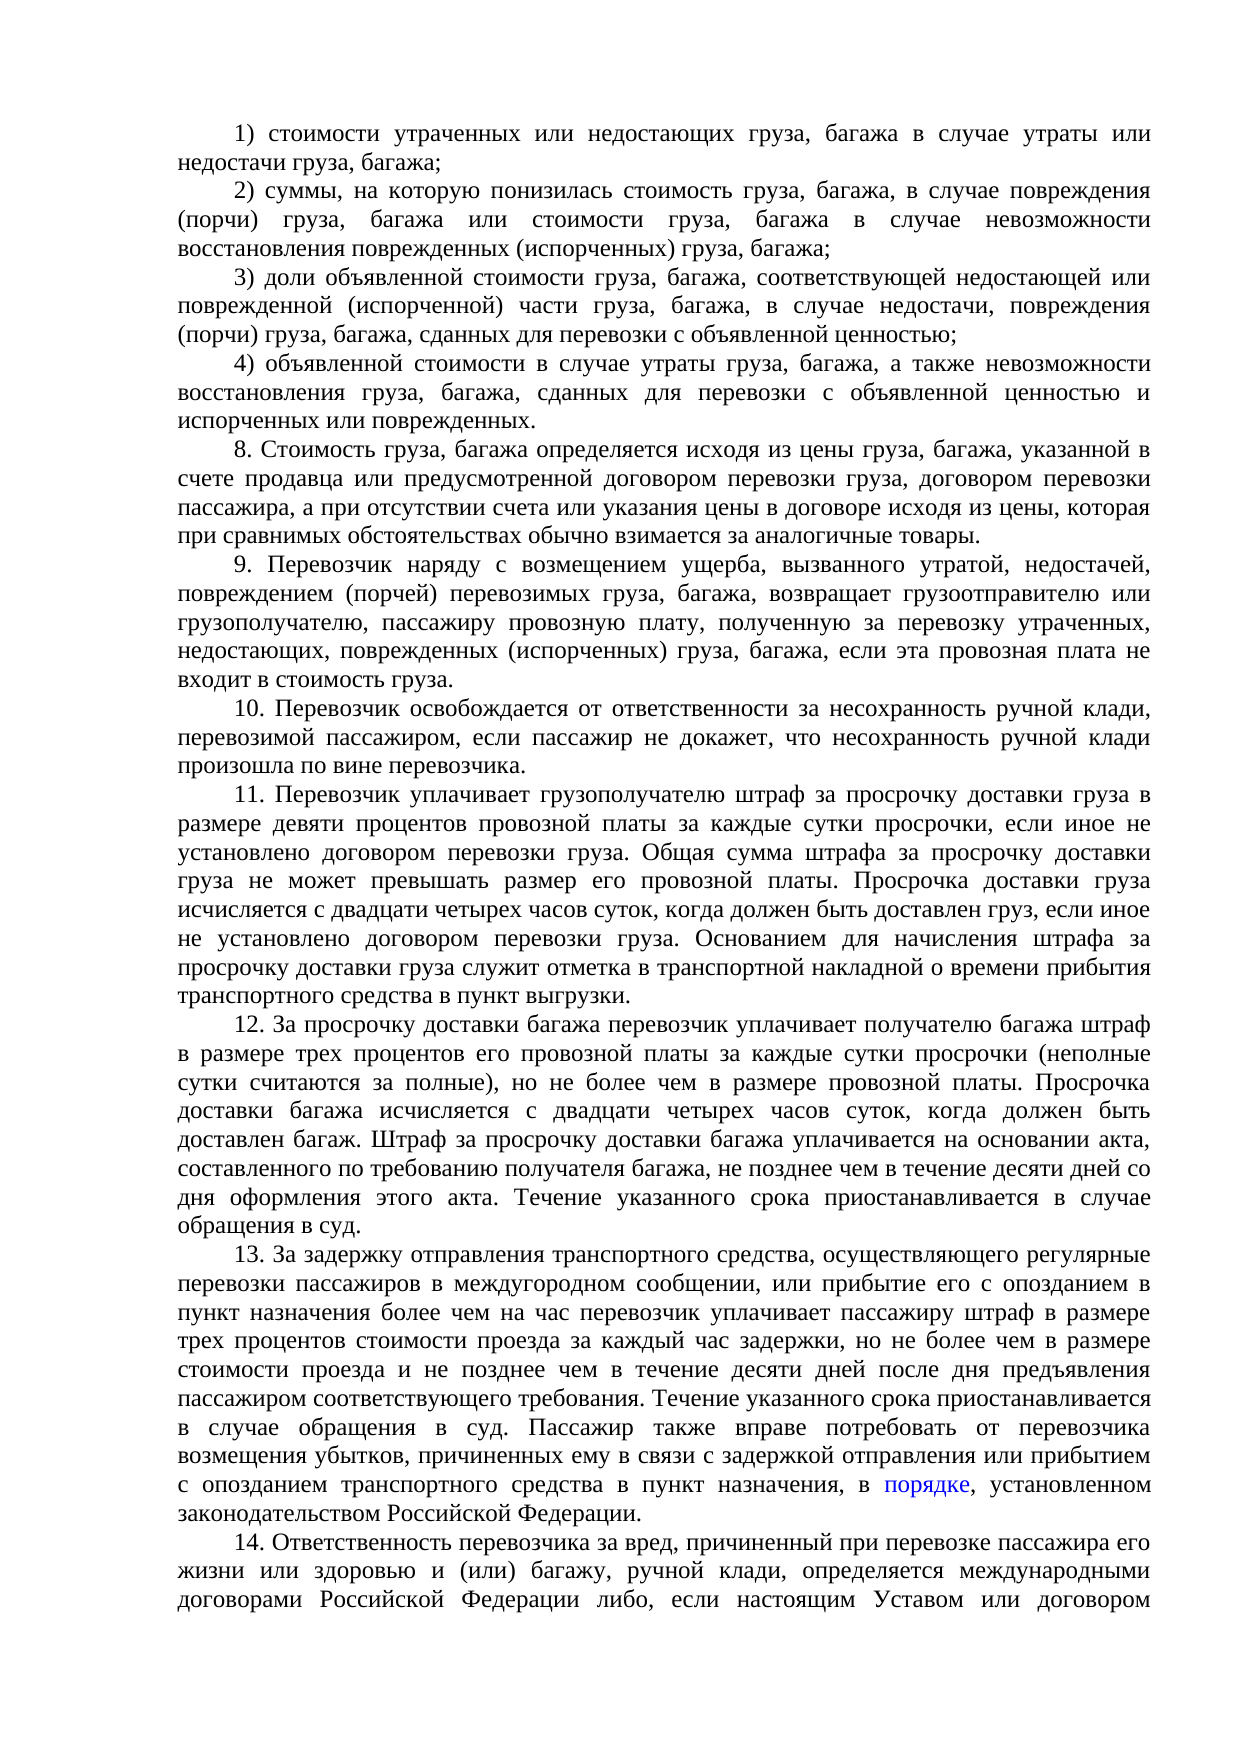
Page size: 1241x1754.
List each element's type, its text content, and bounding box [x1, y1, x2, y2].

text 8. Стоимость груза, багажа определяется исходя из цены груза, багажа, указанной в счете продавца или предусмотренной договором перевозки груза, договором перевозки пассажира, а при отсутствии счета или указания цены в договоре исходя из цены, которая при сравнимых обстоятельствах обычно взимается за аналогичные товары. [177, 434, 1152, 549]
text 4) объявленной стоимости в случае утраты груза, багажа, а также невозможности восстановления груза, багажа, сданных для перевозки с объявленной ценностью и испорченных или поврежденных. [177, 348, 1152, 434]
text 12. За просрочку доставки багажа перевозчик уплачивает получателю багажа штраф в размере трех процентов его провозной платы за каждые сутки просрочки (неполные сутки считаются за полные), но не более чем в размере провозной платы. Просрочка доставки багажа исчисляется с двадцати четырех часов суток, когда должен быть доставлен багаж. Штраф за просрочку доставки багажа уплачивается на основании акта, составленного по требованию получателя багажа, не позднее чем в течение десяти дней со дня оформления этого акта. Течение указанного срока приостанавливается в случае обращения в суд. [177, 1009, 1152, 1239]
text 11. Перевозчик уплачивает грузополучателю штраф за просрочку доставки груза в размере девяти процентов провозной платы за каждые сутки просрочки, если иное не установлено договором перевозки груза. Общая сумма штрафа за просрочку доставки груза не может превышать размер его провозной платы. Просрочка доставки груза исчисляется с двадцати четырех часов суток, когда должен быть доставлен груз, если иное не установлено договором перевозки груза. Основанием для начисления штрафа за просрочку доставки груза служит отметка в транспортной накладной о времени прибытия транспортного средства в пункт выгрузки. [177, 779, 1152, 1009]
text 9. Перевозчик наряду с возмещением ущерба, вызванного утратой, недостачей, повреждением (порчей) перевозимых груза, багажа, возвращает грузоотправителю или грузополучателю, пассажиру провозную плату, полученную за перевозку утраченных, недостающих, поврежденных (испорченных) груза, багажа, если эта провозная плата не входит в стоимость груза. [177, 549, 1152, 693]
text 3) доли объявленной стоимости груза, багажа, соответствующей недостающей или поврежденной (испорченной) части груза, багажа, в случае недостачи, повреждения (порчи) груза, багажа, сданных для перевозки с объявленной ценностью; [177, 262, 1152, 348]
text 1) стоимости утраченных или недостающих груза, багажа в случае утраты или недостачи груза, багажа; [177, 118, 1152, 176]
text 2) суммы, на которую понизилась стоимость груза, багажа, в случае повреждения (порчи) груза, багажа или стоимости груза, багажа в случае невозможности восстановления поврежденных (испорченных) груза, багажа; [177, 176, 1152, 262]
text 13. За задержку отправления транспортного средства, осуществляющего регулярные перевозки пассажиров в междугородном сообщении, или прибытие его с опозданием в пункт назначения более чем на час перевозчик уплачивает пассажиру штраф в размере трех процентов стоимости проезда за каждый час задержки, но не более чем в размере стоимости проезда и не позднее чем в течение десяти дней после дня предъявления пассажиром соответствующего требования. Течение указанного срока приостанавливается в случае обращения в суд. Пассажир также вправе потребовать от перевозчика возмещения убытков, причиненных ему в связи с задержкой отправления или прибытием с опозданием транспортного средства в пункт назначения, в порядке, установленном законодательством Российской Федерации. [177, 1239, 1152, 1527]
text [177, 1527, 1152, 1613]
text 10. Перевозчик освобождается от ответственности за несохранность ручной клади, перевозимой пассажиром, если пассажир не докажет, что несохранность ручной клади произошла по вине перевозчика. [177, 693, 1152, 779]
